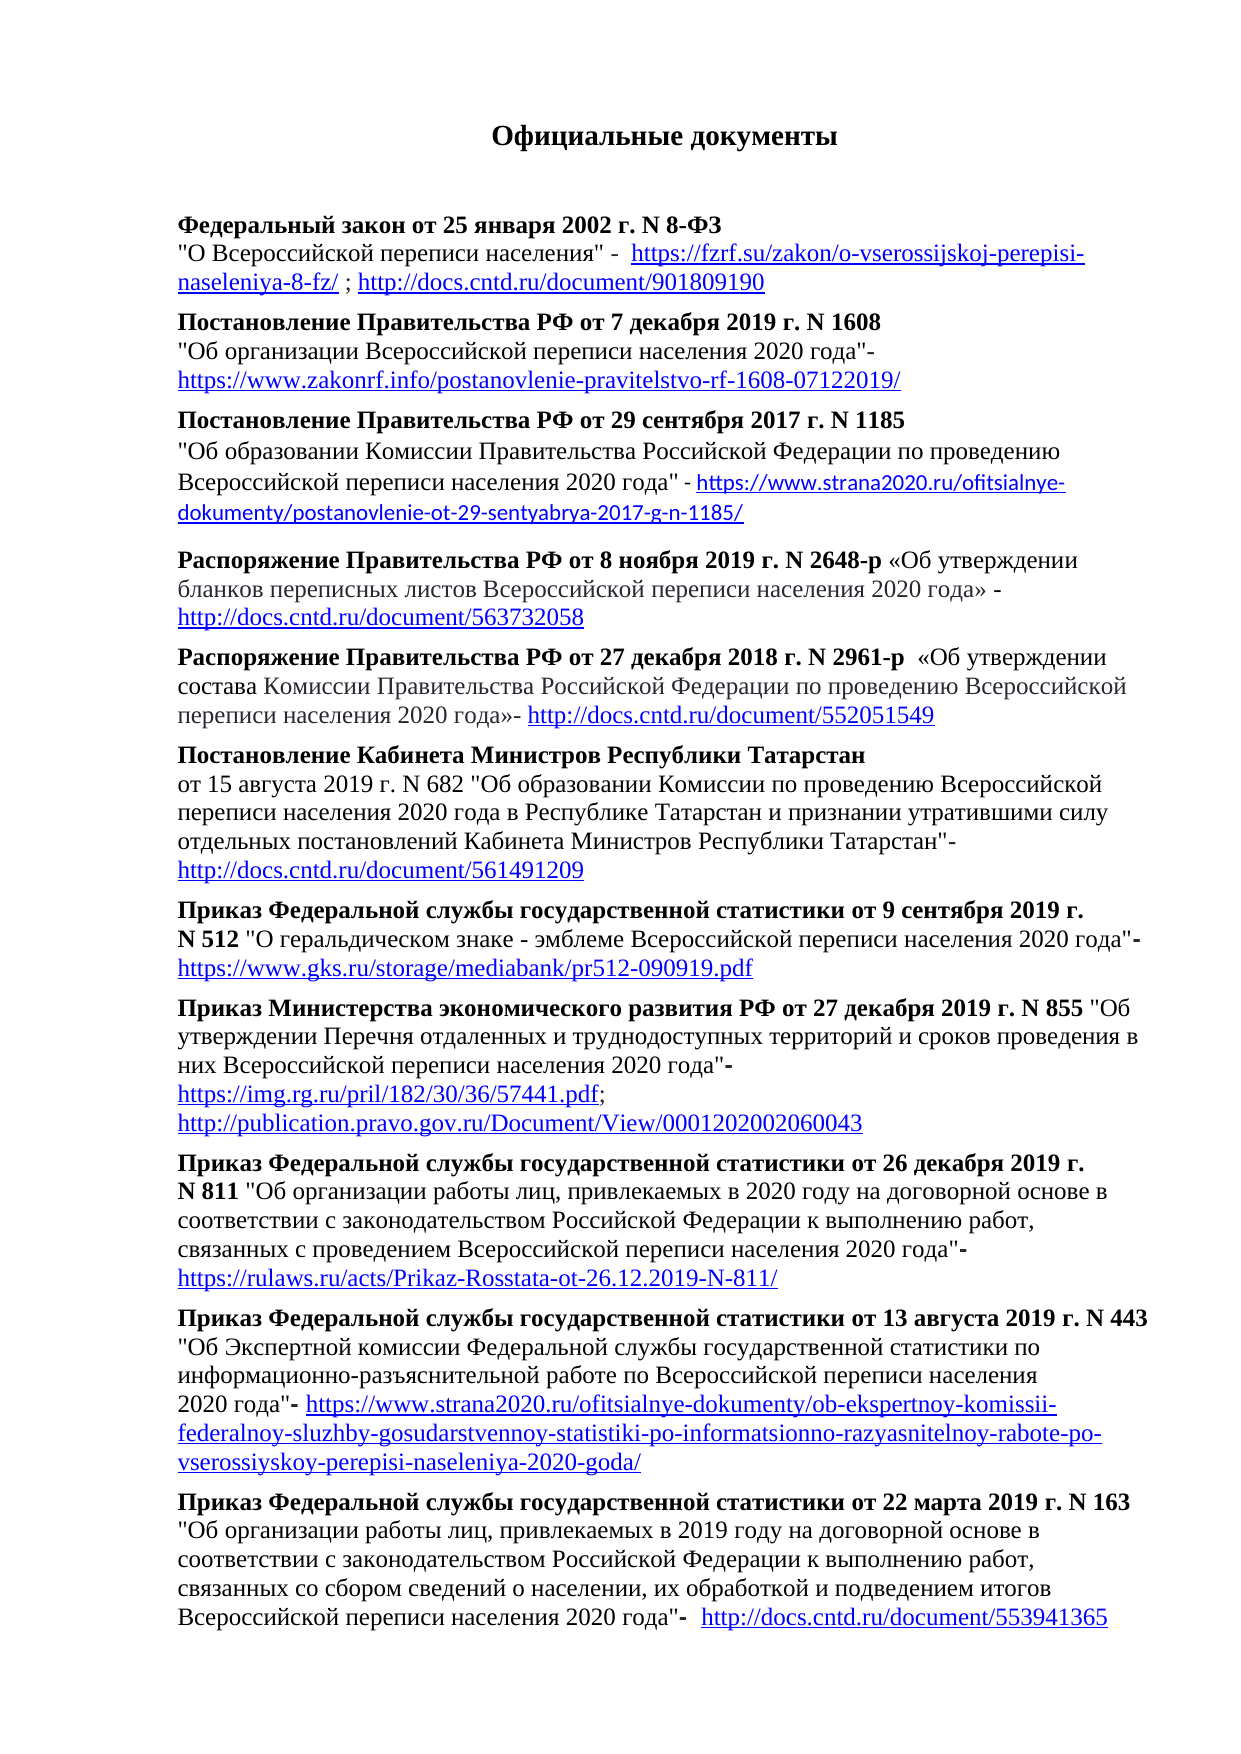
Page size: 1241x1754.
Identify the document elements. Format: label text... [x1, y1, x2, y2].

subtitle Приказ Федеральной службы государственной статистики от 26 декабря 2019 г. N 811 "Об организации работы лиц, привлекаемых в 2020 году на договорной основе в соответствии с законодательством Российской Федерации к выполнению работ, связанных с проведением Всероссийской переписи населения 2020 года"- https://rulaws.ru/acts/Prikaz-Rosstata-ot-26.12.2019-N-811/ [177, 1148, 1152, 1292]
subtitle Федеральный закон от 25 января 2002 г. N 8-ФЗ "О Всероссийской переписи населения" - https://fzrf.su/zakon/o-vserossijskoj-perepisi-naseleniya-8-fz/ ; http://docs.cntd.ru/document/901809190 [177, 210, 1152, 296]
text Постановление Правительства РФ от 29 сентября 2017 г. N 1185 "Об образовании Комиссии Правительства Российской Федерации по проведению Всероссийской переписи населения 2020 года" - https://www.strana2020.ru/ofitsialnye-dokumenty/postanovlenie-ot-29-sentyabrya-2017-g-n-1185/ [177, 405, 1152, 526]
subtitle Официальные документы [177, 118, 1152, 152]
subtitle Приказ Федеральной службы государственной статистики от 9 сентября 2019 г. N 512 "О геральдическом знаке - эмблеме Всероссийской переписи населения 2020 года"- https://www.gks.ru/storage/mediabank/pr512-090919.pdf [177, 895, 1152, 981]
subtitle Распоряжение Правительства РФ от 8 ноября 2019 г. N 2648-р «Об утверждении бланков переписных листов Всероссийской переписи населения 2020 года» - http://docs.cntd.ru/document/563732058 [177, 545, 1152, 631]
subtitle Постановление Кабинета Министров Республики Татарстан от 15 августа 2019 г. N 682 "Об образовании Комиссии по проведению Всероссийской переписи населения 2020 года в Республике Татарстан и признании утратившими силу отдельных постановлений Кабинета Министров Республики Татарстан"- http://docs.cntd.ru/document/561491209 [177, 740, 1152, 884]
subtitle Приказ Федеральной службы государственной статистики от 13 августа 2019 г. N 443 "Об Экспертной комиссии Федеральной службы государственной статистики по информационно-разъяснительной работе по Всероссийской переписи населения 2020 года"- https://www.strana2020.ru/ofitsialnye-dokumenty/ob-ekspertnoy-komissii-federalnoy-sluzhby-gosudarstvennoy-statistiki-po-informatsionno-razyasnitelnoy-rabote-po-vserossiyskoy-perepisi-naseleniya-2020-goda/ [177, 1303, 1152, 1475]
subtitle Распоряжение Правительства РФ от 27 декабря 2018 г. N 2961-р «Об утверждении состава Комиссии Правительства Российской Федерации по проведению Всероссийской переписи населения 2020 года»- http://docs.cntd.ru/document/552051549 [177, 642, 1152, 729]
subtitle Приказ Министерства экономического развития РФ от 27 декабря 2019 г. N 855 "Об утверждении Перечня отдаленных и труднодоступных территорий и сроков проведения в них Всероссийской переписи населения 2020 года"- https://img.rg.ru/pril/182/30/36/57441.pdf; http://publication.pravo.gov.ru/Document/View/0001202002060043 [177, 993, 1152, 1136]
subtitle Приказ Федеральной службы государственной статистики от 22 марта 2019 г. N 163 "Об организации работы лиц, привлекаемых в 2019 году на договорной основе в соответствии с законодательством Российской Федерации к выполнению работ, связанных со сбором сведений о населении, их обработкой и подведением итогов Всероссийской переписи населения 2020 года"- http://docs.cntd.ru/document/553941365 [177, 1487, 1152, 1631]
subtitle Постановление Правительства РФ от 7 декабря 2019 г. N 1608 "Об организации Всероссийской переписи населения 2020 года"- https://www.zakonrf.info/postanovlenie-pravitelstvo-rf-1608-07122019/ [177, 307, 1152, 393]
